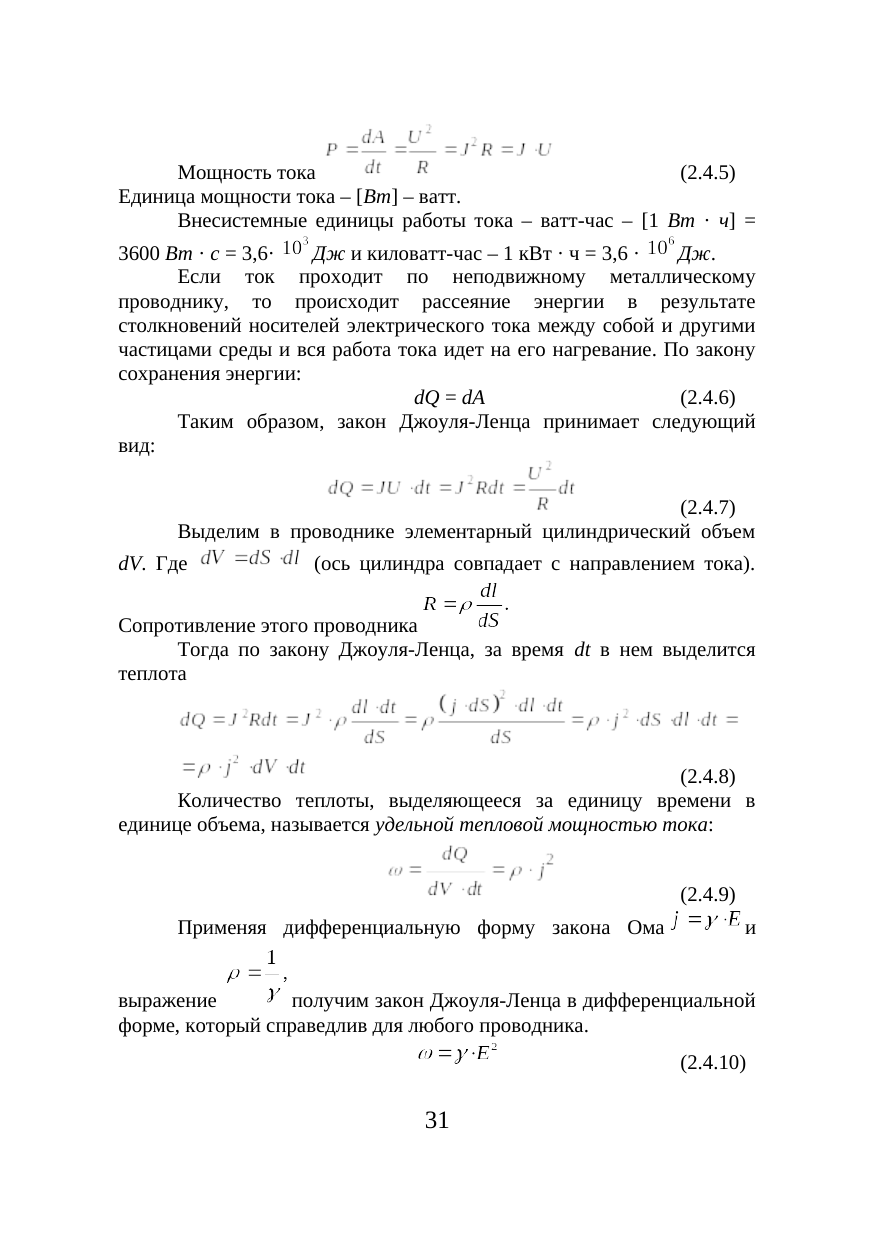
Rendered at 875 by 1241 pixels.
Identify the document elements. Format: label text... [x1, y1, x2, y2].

text dQ = dA (2.4.6) [118, 385, 756, 409]
text Количество теплоты, выделяющееся за единицу времени в единице объема, называется удельной тепловой мощностью тока: [118, 788, 756, 836]
text Применяя дифференциальную форму закона Омаи выражение получим закон Джоуля-Ленца в дифференциальной форме, который справедлив для любого проводника. [118, 906, 756, 1037]
text Мощность тока (2.4.5) Единица мощности тока – [Вт] – ватт. [118, 118, 756, 208]
text (2.4.10) [118, 1037, 756, 1074]
text Если ток проходит по неподвижному металлическому проводнику, то происходит рассеяние энергии в результате столкновений носителей электрического тока между собой и другими частицами среды и вся работа тока идет на его нагревание. По закону сохранения энергии: [118, 264, 756, 385]
text (2.4.7) [118, 457, 756, 519]
text (2.4.8) [118, 749, 756, 788]
text Внесистемные единицы работы тока – ватт-час – [1 Вт · ч] = 3600 Вт · с = 3,6· Дж и киловатт-час – 1 кВт · ч = 3,6 · Дж. [118, 208, 756, 264]
text Тогда по закону Джоуля-Ленца, за время dt в нем выделится теплота [118, 637, 756, 685]
text Таким образом, закон Джоуля-Ленца принимает следующий вид: [118, 409, 756, 457]
text (2.4.9) [118, 836, 756, 906]
text Выделим в проводнике элементарный цилиндрический объем dV. Где (ось цилиндра совпадает с направлением тока). Сопротивление этого проводника [118, 519, 756, 637]
